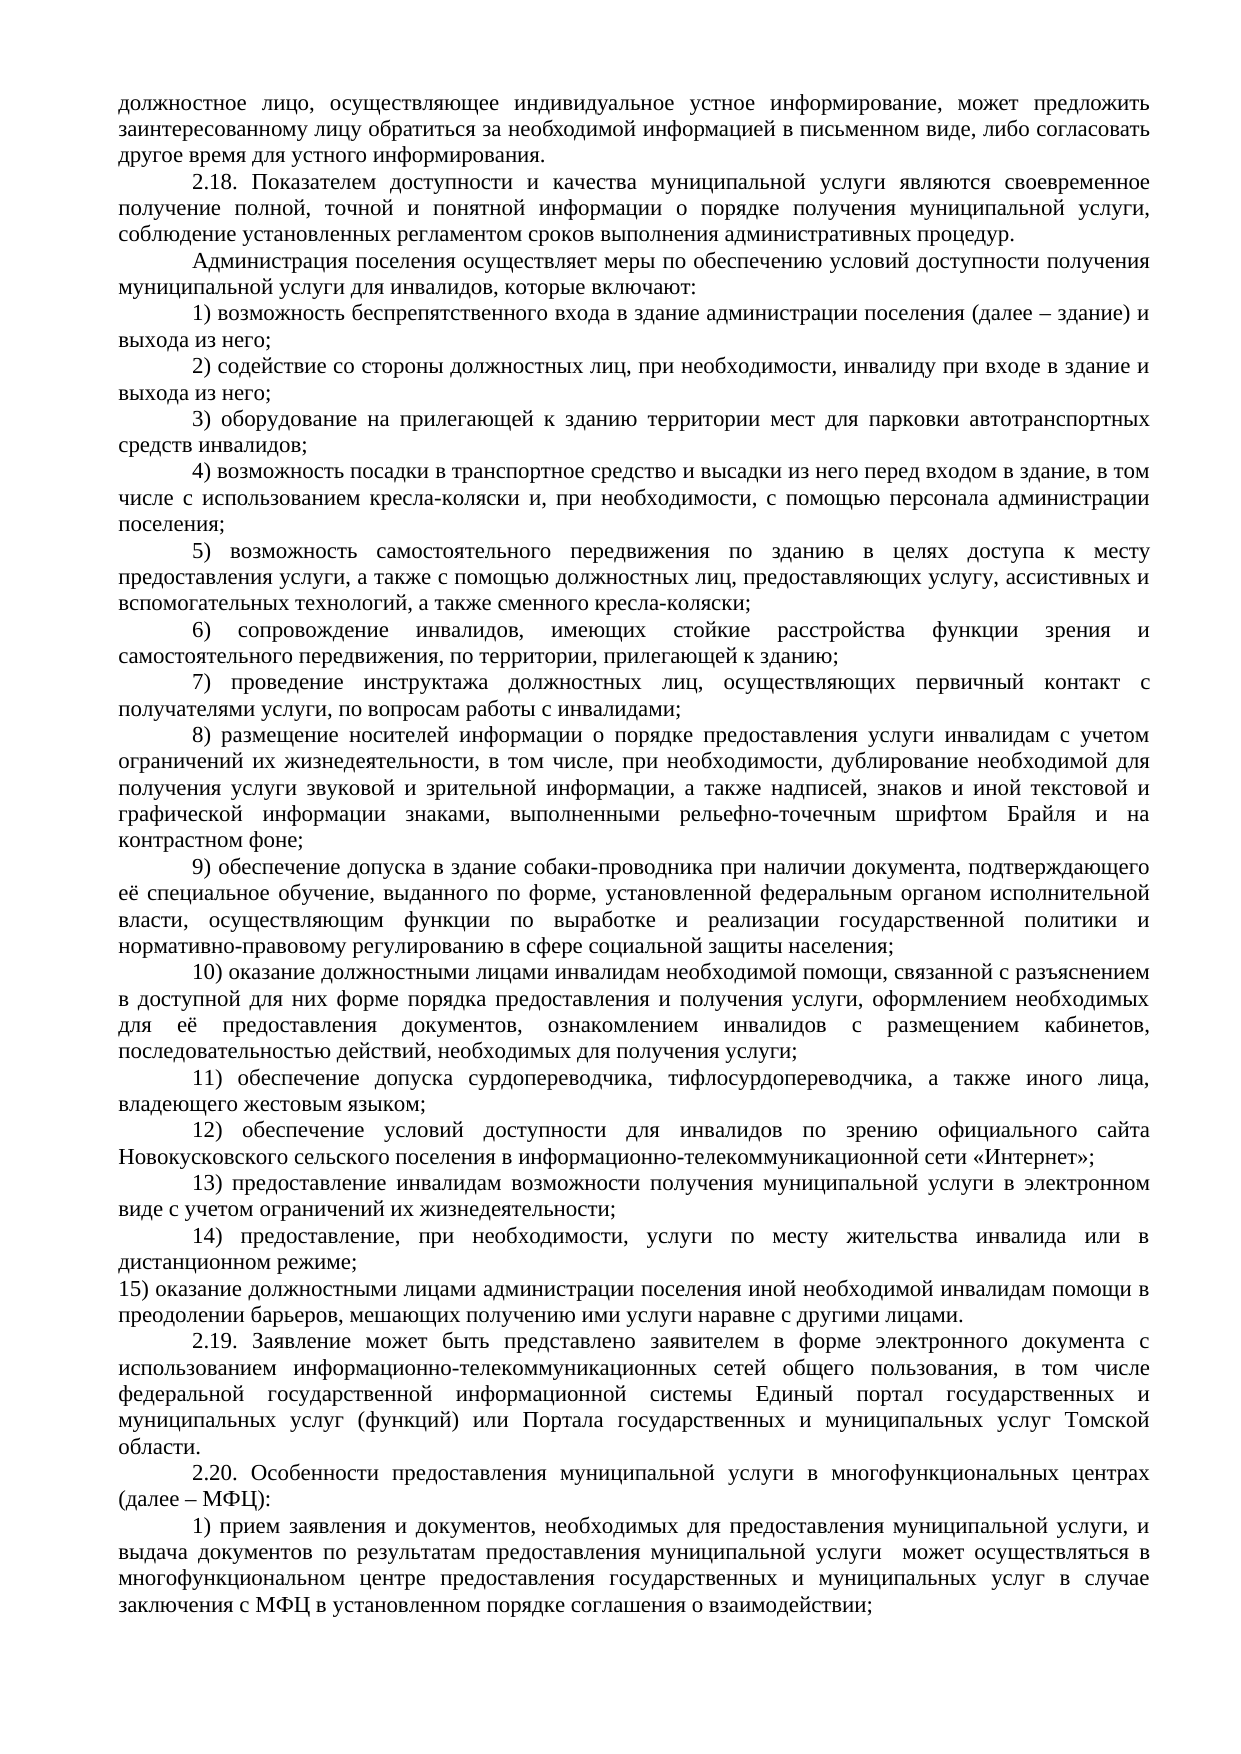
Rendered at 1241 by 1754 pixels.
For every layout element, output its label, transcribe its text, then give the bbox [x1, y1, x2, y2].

text 1) возможность беспрепятственного входа в здание администрации поселения (далее – здание) и выхода из него; [118, 299, 1152, 352]
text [118, 89, 1152, 168]
text 2.19. Заявление может быть представлено заявителем в форме электронного документа с использованием информационно-телекоммуникационных сетей общего пользования, в том числе федеральной государственной информационной системы Единый портал государственных и муниципальных услуг (функций) или Портала государственных и муниципальных услуг Томской области. [118, 1327, 1152, 1459]
text 9) обеспечение допуска в здание собаки-проводника при наличии документа, подтверждающего её специальное обучение, выданного по форме, установленной федеральным органом исполнительной власти, осуществляющим функции по выработке и реализации государственной политики и нормативно-правовому регулированию в сфере социальной защиты населения; [118, 853, 1152, 958]
text 8) размещение носителей информации о порядке предоставления услуги инвалидам с учетом ограничений их жизнедеятельности, в том числе, при необходимости, дублирование необходимой для получения услуги звуковой и зрительной информации, а также надписей, знаков и иной текстовой и графической информации знаками, выполненными рельефно-точечным шрифтом Брайля и на контрастном фоне; [118, 721, 1152, 853]
text Администрация поселения осуществляет меры по обеспечению условий доступности получения муниципальной услуги для инвалидов, которые включают: [118, 247, 1152, 299]
text 2.20. Особенности предоставления муниципальной услуги в многофункциональных центрах (далее – МФЦ): [118, 1459, 1152, 1512]
text 13) предоставление инвалидам возможности получения муниципальной услуги в электронном виде с учетом ограничений их жизнедеятельности; [118, 1169, 1152, 1222]
text 6) сопровождение инвалидов, имеющих стойкие расстройства функции зрения и самостоятельного передвижения, по территории, прилегающей к зданию; [118, 616, 1152, 668]
text 15) оказание должностными лицами администрации поселения иной необходимой инвалидам помощи в преодолении барьеров, мешающих получению ими услуги наравне с другими лицами. [118, 1274, 1152, 1327]
text 3) оборудование на прилегающей к зданию территории мест для парковки автотранспортных средств инвалидов; [118, 405, 1152, 458]
text 7) проведение инструктажа должностных лиц, осуществляющих первичный контакт с получателями услуги, по вопросам работы с инвалидами; [118, 668, 1152, 721]
text 12) обеспечение условий доступности для инвалидов по зрению официального сайта Новокусковского сельского поселения в информационно-телекоммуникационной сети «Интернет»; [118, 1116, 1152, 1169]
text 11) обеспечение допуска сурдопереводчика, тифлосурдопереводчика, а также иного лица, владеющего жестовым языком; [118, 1064, 1152, 1116]
text 2.18. Показателем доступности и качества муниципальной услуги являются своевременное получение полной, точной и понятной информации о порядке получения муниципальной услуги, соблюдение установленных регламентом сроков выполнения административных процедур. [118, 168, 1152, 247]
text 4) возможность посадки в транспортное средство и высадки из него перед входом в здание, в том числе с использованием кресла-коляски и, при необходимости, с помощью персонала администрации поселения; [118, 458, 1152, 537]
text 5) возможность самостоятельного передвижения по зданию в целях доступа к месту предоставления услуги, а также с помощью должностных лиц, предоставляющих услугу, ассистивных и вспомогательных технологий, а также сменного кресла-коляски; [118, 537, 1152, 616]
text 2) содействие со стороны должностных лиц, при необходимости, инвалиду при входе в здание и выхода из него; [118, 352, 1152, 405]
text 10) оказание должностными лицами инвалидам необходимой помощи, связанной с разъяснением в доступной для них форме порядка предоставления и получения услуги, оформлением необходимых для её предоставления документов, ознакомлением инвалидов с размещением кабинетов, последовательностью действий, необходимых для получения услуги; [118, 958, 1152, 1064]
text 14) предоставление, при необходимости, услуги по месту жительства инвалида или в дистанционном режиме; [118, 1222, 1152, 1274]
text 1) прием заявления и документов, необходимых для предоставления муниципальной услуги, и выдача документов по результатам предоставления муниципальной услуги может осуществляться в многофункциональном центре предоставления государственных и муниципальных услуг в случае заключения с МФЦ в установленном порядке соглашения о взаимодействии; [118, 1512, 1152, 1617]
